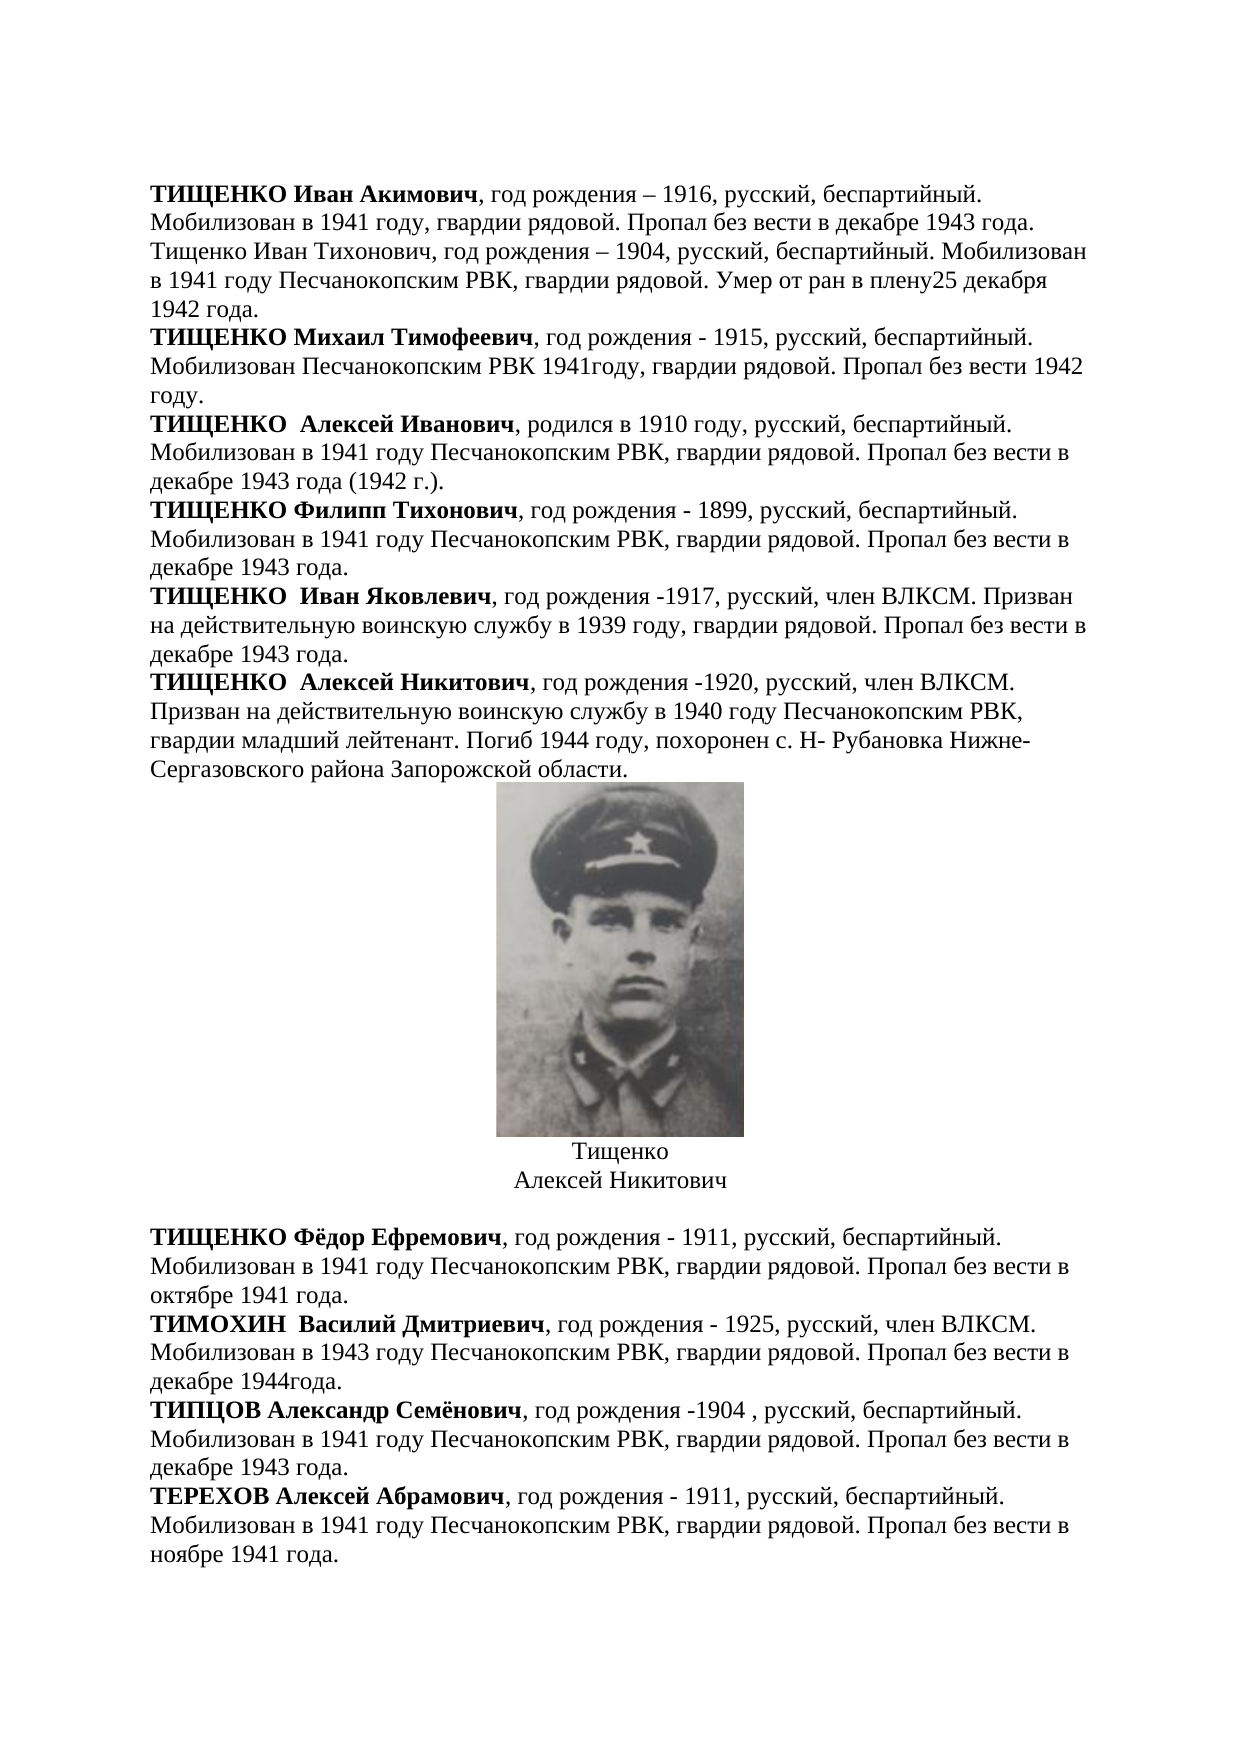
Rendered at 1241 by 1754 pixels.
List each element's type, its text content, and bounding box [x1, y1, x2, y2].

text ТЕРЕХОВ Алексей Абрамович, год рождения - 1911, русский, беспартийный. Мобилизован в 1941 году Песчанокопским РВК, гвардии рядовой. Пропал без вести в ноябре 1941 года. [150, 1481, 1090, 1567]
picture [496, 782, 744, 1137]
text ТИЩЕНКО Алексей Иванович, родился в 1910 году, русский, беспартийный. Мобилизован в 1941 году Песчанокопским РВК, гвардии рядовой. Пропал без вести в декабре 1943 года (1942 г.). [150, 409, 1090, 495]
text ТИЩЕНКО Алексей Никитович, год рождения -1920, русский, член ВЛКСМ. Призван на действительную воинскую службу в 1940 году Песчанокопским РВК, гвардии младший лейтенант. Погиб 1944 году, похоронен с. Н- Рубановка Нижне-Сергазовского района Запорожской области. [150, 667, 1090, 782]
text ТИМОХИН Василий Дмитриевич, год рождения - 1925, русский, член ВЛКСМ. Мобилизован в 1943 году Песчанокопским РВК, гвардии рядовой. Пропал без вести в декабре 1944года. [150, 1309, 1090, 1395]
text ТИЩЕНКО Михаил Тимофеевич, год рождения - 1915, русский, беспартийный. Мобилизован Песчанокопским РВК 1941году, гвардии рядовой. Пропал без вести 1942 году. [150, 322, 1090, 409]
text Тищенко Иван Тихонович, год рождения – 1904, русский, беспартийный. Мобилизован в 1941 году Песчанокопским РВК, гвардии рядовой. Умер от ран в плену25 декабря 1942 года. [150, 236, 1090, 322]
text ТИЩЕНКО Филипп Тихонович, год рождения - 1899, русский, беспартийный. Мобилизован в 1941 году Песчанокопским РВК, гвардии рядовой. Пропал без вести в декабре 1943 года. [150, 495, 1090, 581]
text Тищенко [150, 1136, 1090, 1165]
text ТИЩЕНКО Иван Акимович, год рождения – 1916, русский, беспартийный. Мобилизован в 1941 году, гвардии рядовой. Пропал без вести в декабре 1943 года. [150, 179, 1090, 236]
text ТИЩЕНКО Фёдор Ефремович, год рождения - 1911, русский, беспартийный. Мобилизован в 1941 году Песчанокопским РВК, гвардии рядовой. Пропал без вести в октябре 1941 года. [150, 1222, 1090, 1309]
text ТИПЦОВ Александр Семёнович, год рождения -1904 , русский, беспартийный. Мобилизован в 1941 году Песчанокопским РВК, гвардии рядовой. Пропал без вести в декабре 1943 года. [150, 1395, 1090, 1481]
text ТИЩЕНКО Иван Яковлевич, год рождения -1917, русский, член ВЛКСМ. Призван на действительную воинскую службу в 1939 году, гвардии рядовой. Пропал без вести в декабре 1943 года. [150, 581, 1090, 667]
text Алексей Никитович [150, 1165, 1090, 1194]
